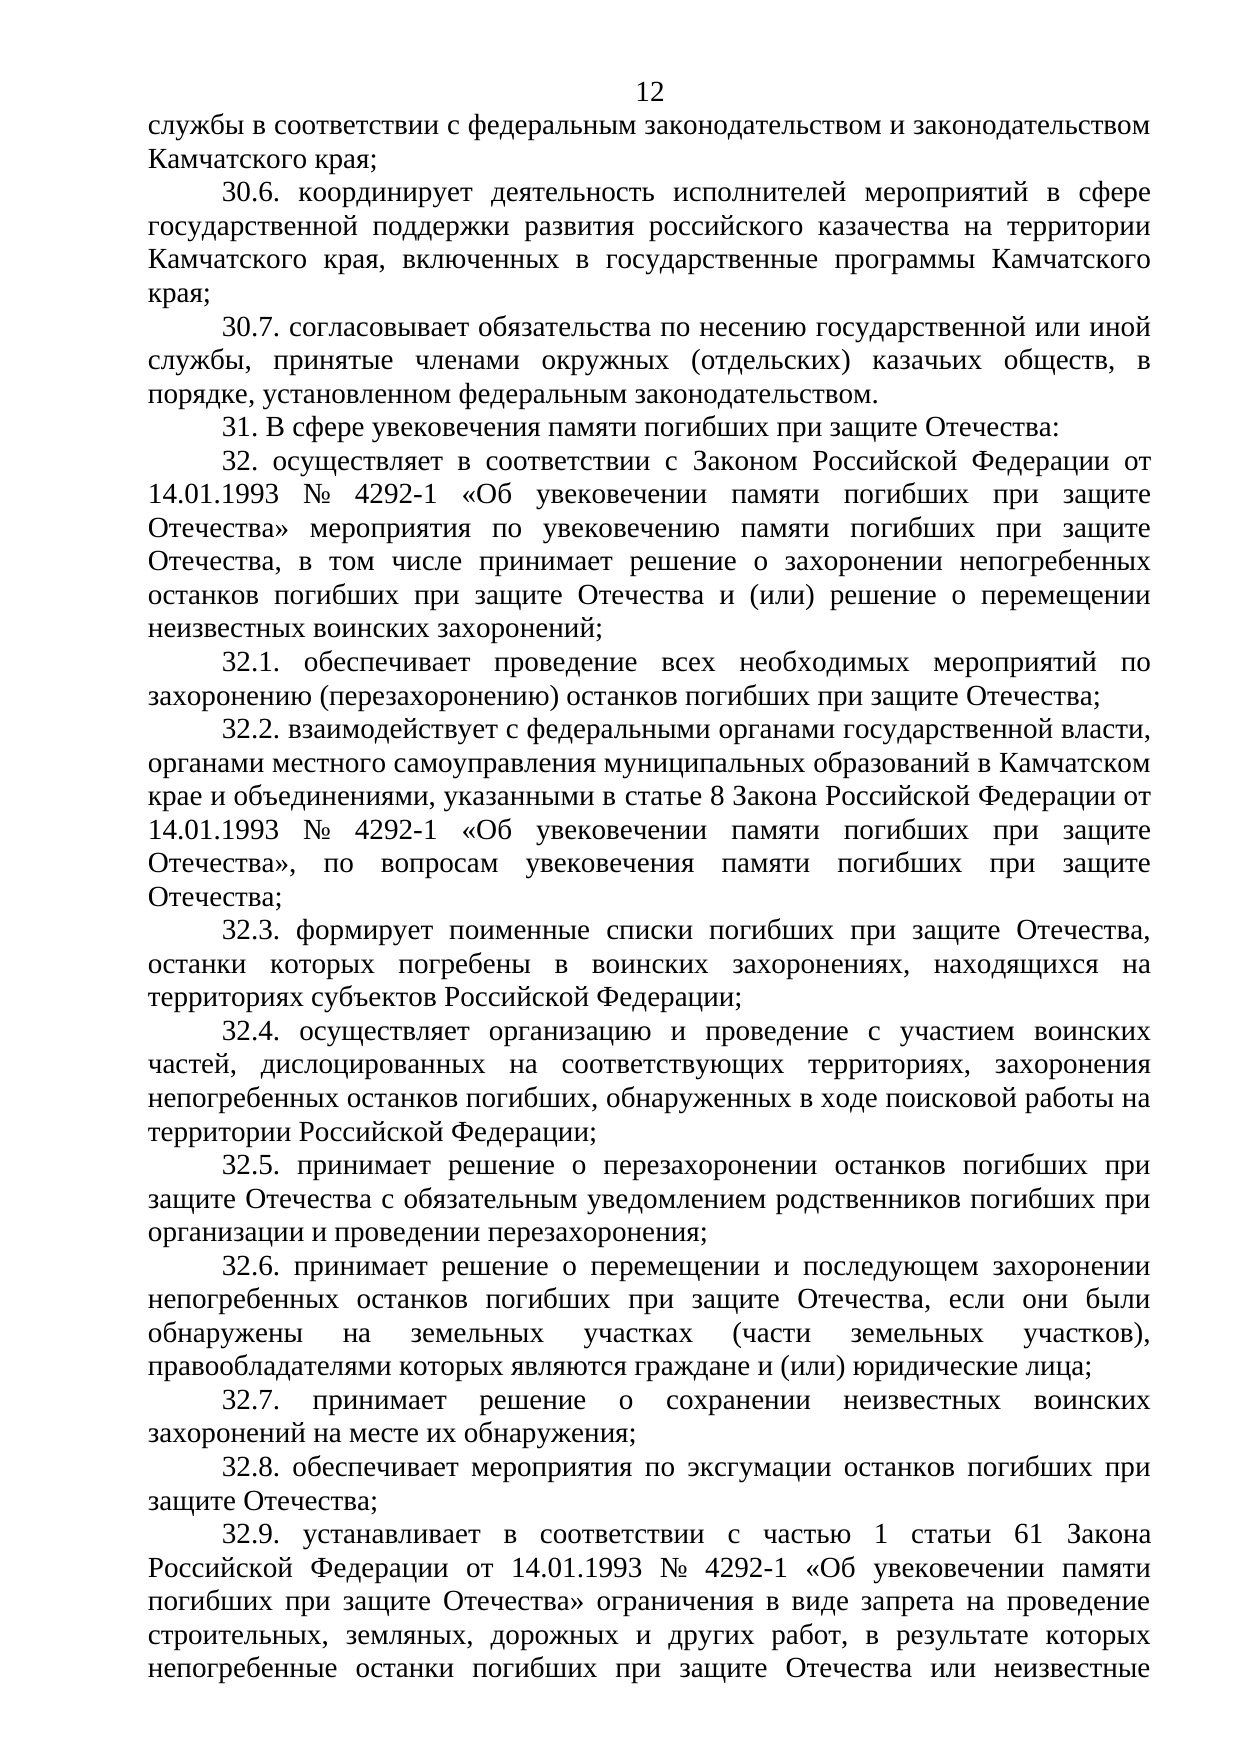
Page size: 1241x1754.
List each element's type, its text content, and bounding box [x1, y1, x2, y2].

text 30.7. согласовывает обязательства по несению государственной или иной службы, принятые членами окружных (отдельских) казачьих обществ, в порядке, установленном федеральным законодательством. [148, 309, 1152, 409]
text 32.7. принимает решение о сохранении неизвестных воинских захоронений на месте их обнаружения; [148, 1382, 1152, 1449]
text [148, 1516, 1152, 1684]
text 32.4. осуществляет организацию и проведение с участием воинских частей, дислоцированных на соответствующих территориях, захоронения непогребенных останков погибших, обнаруженных в ходе поисковой работы на территории Российской Федерации; [148, 1013, 1152, 1147]
text 32.6. принимает решение о перемещении и последующем захоронении непогребенных останков погибших при защите Отечества, если они были обнаружены на земельных участках (части земельных участков), правообладателями которых являются граждане и (или) юридические лица; [148, 1248, 1152, 1382]
text 32.2. взаимодействует с федеральными органами государственной власти, органами местного самоуправления муниципальных образований в Камчатском крае и объединениями, указанными в статье 8 Закона Российской Федерации от 14.01.1993 № 4292-1 «Об увековечении памяти погибших при защите Отечества», по вопросам увековечения памяти погибших при защите Отечества; [148, 711, 1152, 912]
text 32.5. принимает решение о перезахоронении останков погибших при защите Отечества с обязательным уведомлением родственников погибших при организации и проведении перезахоронения; [148, 1147, 1152, 1248]
text 32.3. формирует поименные списки погибших при защите Отечества, останки которых погребены в воинских захоронениях, находящихся на территориях субъектов Российской Федерации; [148, 912, 1152, 1013]
text 30.6. координирует деятельность исполнителей мероприятий в сфере государственной поддержки развития российского казачества на территории Камчатского края, включенных в государственные программы Камчатского края; [148, 174, 1152, 309]
text 31. В сфере увековечения памяти погибших при защите Отечества: [148, 409, 1152, 443]
text 32. осуществляет в соответствии с Законом Российской Федерации от 14.01.1993 № 4292-1 «Об увековечении памяти погибших при защите Отечества» мероприятия по увековечению памяти погибших при защите Отечества, в том числе принимает решение о захоронении непогребенных останков погибших при защите Отечества и (или) решение о перемещении неизвестных воинских захоронений; [148, 443, 1152, 644]
text 32.1. обеспечивает проведение всех необходимых мероприятий по захоронению (перезахоронению) останков погибших при защите Отечества; [148, 644, 1152, 711]
text 32.8. обеспечивает мероприятия по эксгумации останков погибших при защите Отечества; [148, 1449, 1152, 1516]
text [148, 107, 1152, 174]
